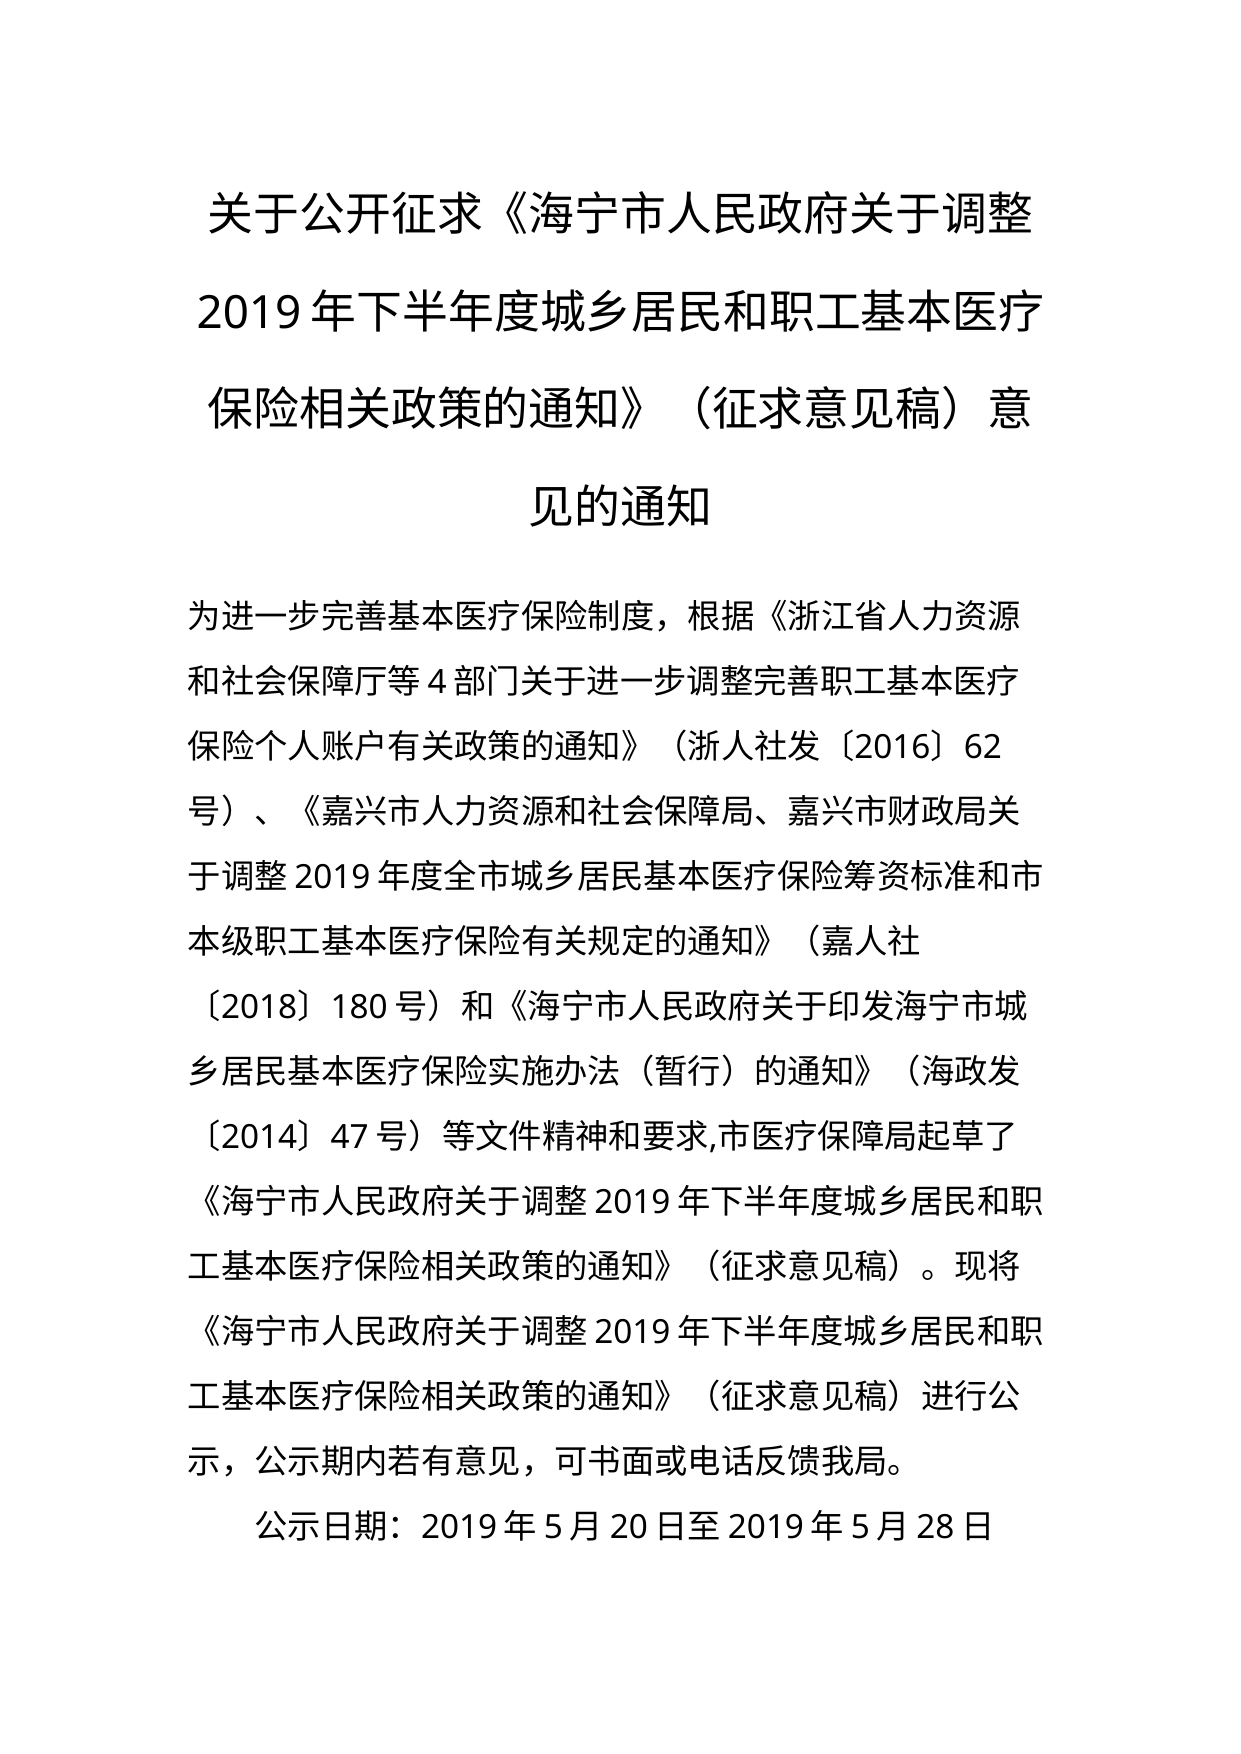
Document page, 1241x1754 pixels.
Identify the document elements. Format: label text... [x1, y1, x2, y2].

text 为进一步完善基本医疗保险制度，根据《浙江省人力资源和社会保障厅等4部门关于进一步调整完善职工基本医疗保险个人账户有关政策的通知》（浙人社发〔2016〕62号）、《嘉兴市人力资源和社会保障局、嘉兴市财政局关于调整2019年度全市城乡居民基本医疗保险筹资标准和市本级职工基本医疗保险有关规定的通知》（嘉人社〔2018〕180号）和《海宁市人民政府关于印发海宁市城乡居民基本医疗保险实施办法（暂行）的通知》（海政发〔2014〕47号）等文件精神和要求,市医疗保障局起草了《海宁市人民政府关于调整2019年下半年度城乡居民和职工基本医疗保险相关政策的通知》（征求意见稿）。现将《海宁市人民政府关于调整2019年下半年度城乡居民和职工基本医疗保险相关政策的通知》（征求意见稿）进行公示，公示期内若有意见，可书面或电话反馈我局。 [187, 581, 1053, 1491]
text 关于公开征求《海宁市人民政府关于调整2019年下半年度城乡居民和职工基本医疗保险相关政策的通知》（征求意见稿）意见的通知 [187, 162, 1053, 552]
text 公示日期：2019年5月20日至2019年5月28日 [187, 1491, 1053, 1556]
